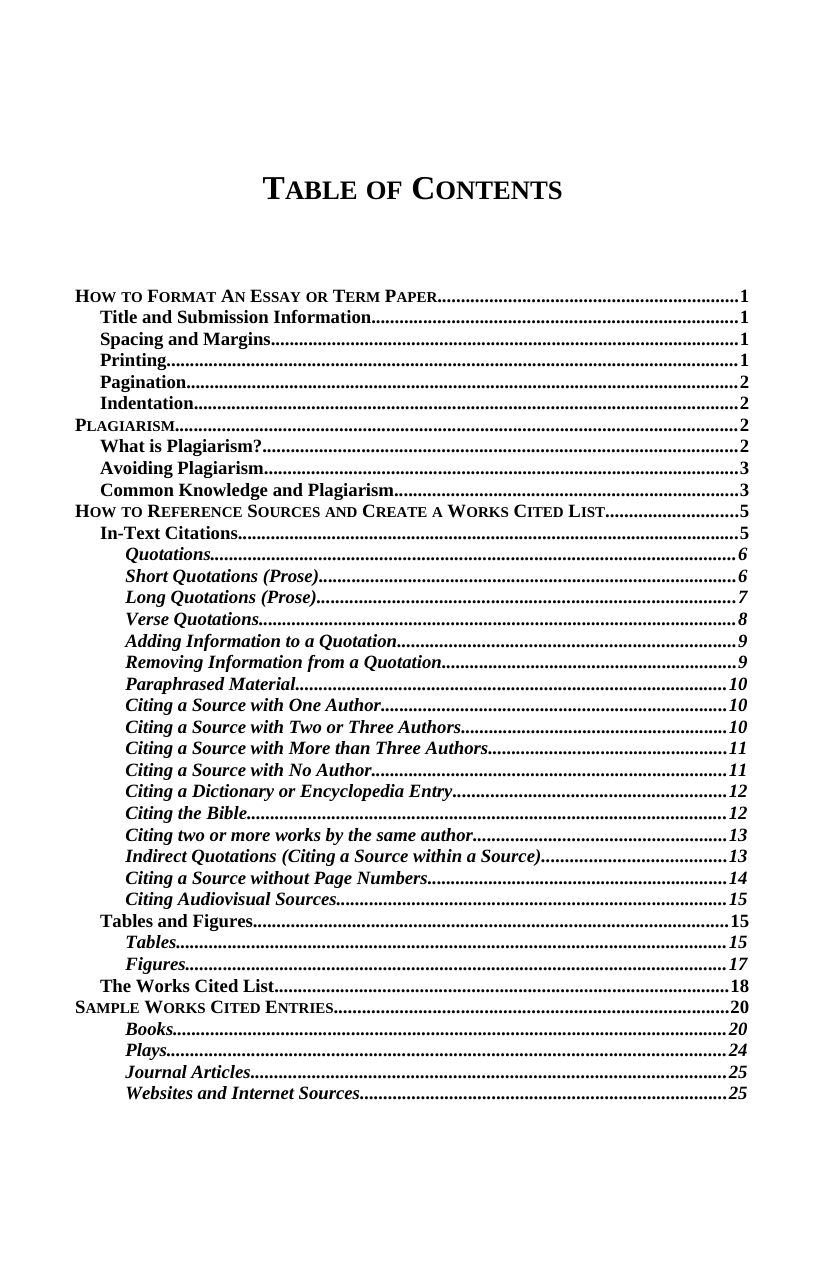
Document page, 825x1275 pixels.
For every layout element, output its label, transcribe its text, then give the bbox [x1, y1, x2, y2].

text Books 20 [125, 1018, 750, 1039]
text Tables and Figures 15 [100, 910, 750, 931]
text In-Text Citations 5 [100, 522, 750, 543]
text Journal Articles 25 [125, 1061, 750, 1082]
text Websites and Internet Sources 25 [125, 1082, 750, 1104]
text Long Quotations (Prose) 7 [125, 586, 750, 608]
text Sample Works Cited Entries 20 [75, 996, 750, 1018]
text Citing two or more works by the same author 13 [125, 823, 750, 845]
text Quotations 6 [125, 543, 750, 565]
text Adding Information to a Quotation 9 [125, 629, 750, 651]
text Plagiarism 2 [75, 414, 750, 435]
text Spacing and Margins 1 [100, 328, 750, 349]
text Avoiding Plagiarism 3 [100, 457, 750, 478]
text Title and Submission Information 1 [100, 306, 750, 328]
text Short Quotations (Prose) 6 [125, 565, 750, 586]
text Indentation 2 [100, 392, 750, 414]
text Citing a Source with No Author 11 [125, 759, 750, 780]
text Citing Audiovisual Sources 15 [125, 888, 750, 910]
text Citing a Source with One Author 10 [125, 694, 750, 716]
text Figures 17 [125, 953, 750, 974]
text Verse Quotations 8 [125, 608, 750, 629]
text How to Reference Sources and Create a Works Cited List 5 [75, 500, 750, 522]
text Citing a Source with Two or Three Authors 10 [125, 716, 750, 737]
text Tables 15 [125, 931, 750, 953]
text Citing a Source without Page Numbers 14 [125, 867, 750, 888]
text Paraphrased Material 10 [125, 673, 750, 694]
text Common Knowledge and Plagiarism 3 [100, 478, 750, 500]
text Table of Contents [75, 168, 750, 206]
text Plays 24 [125, 1039, 750, 1061]
text Removing Information from a Quotation 9 [125, 651, 750, 673]
text Citing the Bible 12 [125, 802, 750, 823]
text Indirect Quotations (Citing a Source within a Source) 13 [125, 845, 750, 867]
text The Works Cited List 18 [100, 974, 750, 996]
text How to Format An Essay or Term Paper 1 [75, 284, 750, 306]
text Printing 1 [100, 349, 750, 371]
text Citing a Source with More than Three Authors 11 [125, 737, 750, 759]
text What is Plagiarism? 2 [100, 435, 750, 457]
text Pagination 2 [100, 371, 750, 392]
text Citing a Dictionary or Encyclopedia Entry 12 [125, 780, 750, 802]
